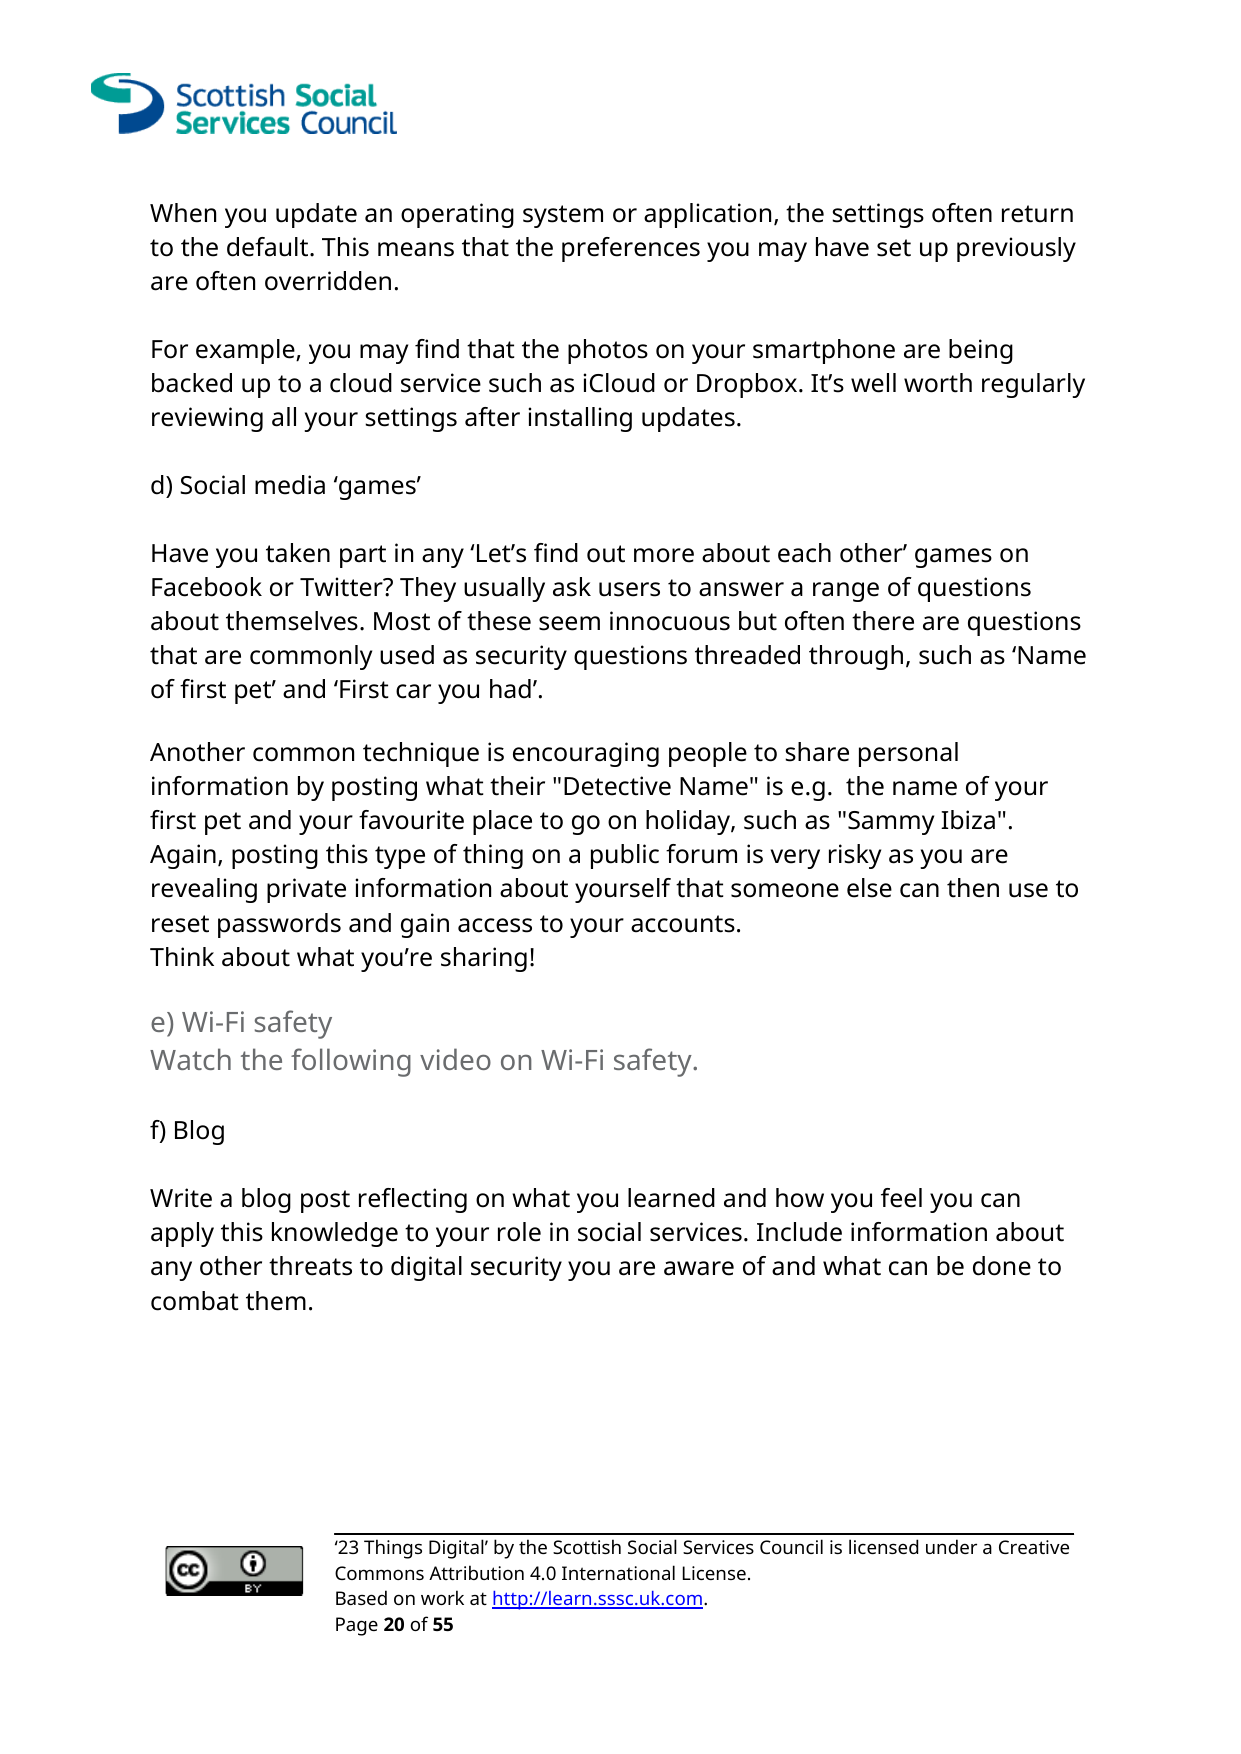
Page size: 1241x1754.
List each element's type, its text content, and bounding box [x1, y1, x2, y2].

text Watch the following video on Wi-Fi safety. [150, 1040, 1090, 1079]
text For example, you may find that the photos on your smartphone are being backed up to a cloud service such as iCloud or Dropbox. It’s well worth regularly reviewing all your settings after installing updates. [150, 331, 1090, 434]
text e) Wi-Fi safety [150, 1002, 1090, 1040]
text Write a blog post reflecting on what you learned and how you feel you can apply this knowledge to your role in social services. Include information about any other threats to digital security you are aware of and what can be done to combat them. [150, 1181, 1090, 1317]
text Another common technique is encouraging people to share personal information by posting what their "Detective Name" is e.g. the name of your first pet and your favourite place to go on holiday, such as "Sammy Ibiza". Again, posting this type of thing on a public forum is very risky as you are revealing private information about yourself that someone else can then use to reset passwords and gain access to your accounts. [150, 735, 1090, 939]
text Think about what you’re sharing! [150, 939, 1090, 973]
picture [165, 1546, 304, 1596]
picture [91, 73, 397, 134]
text d) Social media ‘games’ [150, 468, 1090, 502]
text f) Blog [150, 1113, 1090, 1147]
text When you update an operating system or application, the settings often return to the default. This means that the preferences you may have set up previously are often overridden. [150, 195, 1090, 297]
text Have you taken part in any ‘Let’s find out more about each other’ games on Facebook or Twitter? They usually ask users to answer a range of questions about themselves. Most of these seem innocuous but often there are questions that are commonly used as security questions threaded through, such as ‘Name of first pet’ and ‘First car you had’. [150, 536, 1090, 706]
